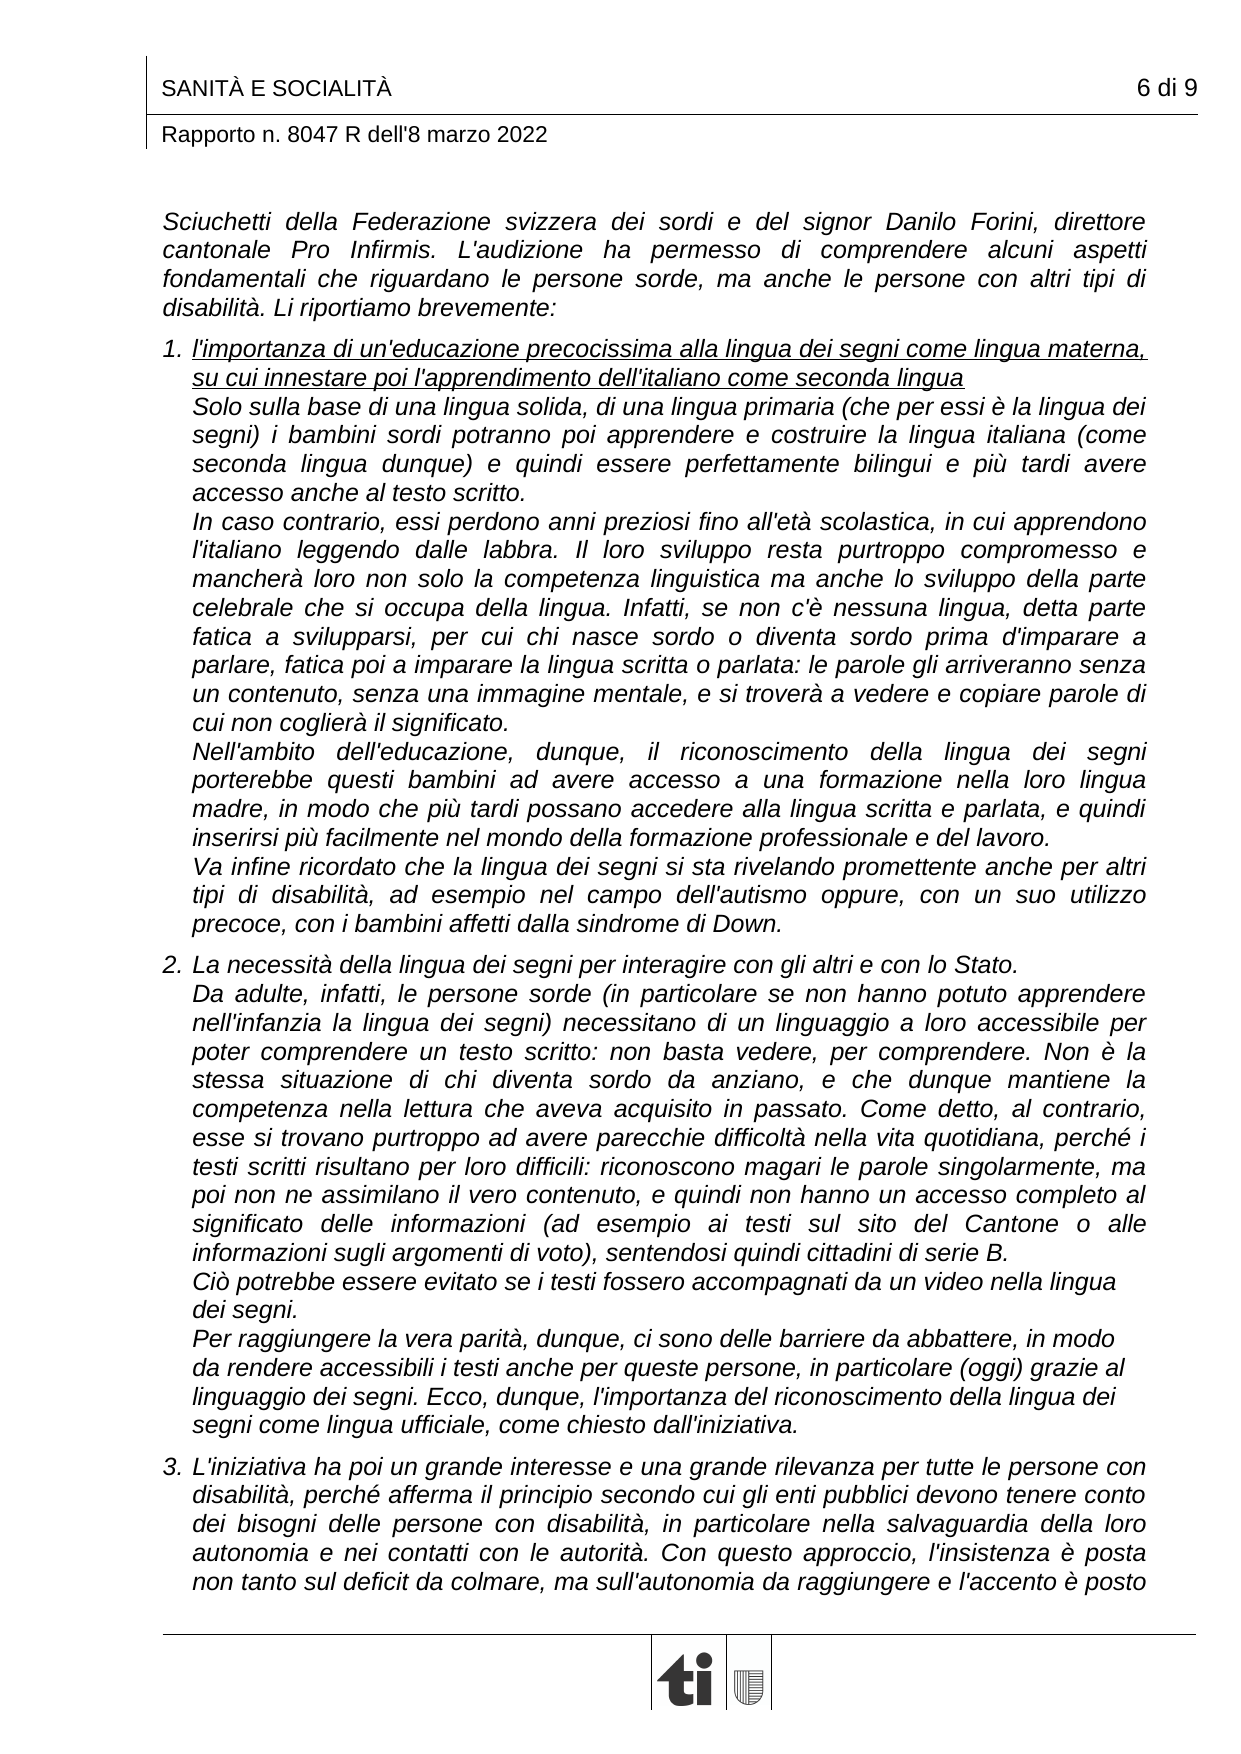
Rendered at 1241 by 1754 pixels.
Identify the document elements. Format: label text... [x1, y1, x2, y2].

text Nell'ambito dell'educazione, dunque, il riconoscimento della lingua dei segni porterebbe questi bambini ad avere accesso a una formazione nella loro lingua madre, in modo che più tardi possano accedere alla lingua scritta e parlata, e quindi inserirsi più facilmente nel mondo della formazione professionale e del lavoro. [162, 737, 1151, 852]
text In caso contrario, essi perdono anni preziosi fino all'età scolastica, in cui apprendono l'italiano leggendo dalle labbra. Il loro sviluppo resta purtroppo compromesso e mancherà loro non solo la competenza linguistica ma anche lo sviluppo della parte celebrale che si occupa della lingua. Infatti, se non c'è nessuna lingua, detta parte fatica a svilupparsi, per cui chi nasce sordo o diventa sordo prima d'imparare a parlare, fatica poi a imparare la lingua scritta o parlata: le parole gli arriveranno senza un contenuto, senza una immagine mentale, e si troverà a vedere e copiare parole di cui non coglierà il significato. [162, 507, 1151, 737]
text Da adulte, infatti, le persone sorde (in particolare se non hanno potuto apprendere nell'infanzia la lingua dei segni) necessitano di un linguaggio a loro accessibile per poter comprendere un testo scritto: non basta vedere, per comprendere. Non è la stessa situazione di chi diventa sordo da anziano, e che dunque mantiene la competenza nella lettura che aveva acquisito in passato. Come detto, al contrario, esse si trovano purtroppo ad avere parecchie difficoltà nella vita quotidiana, perché i testi scritti risultano per loro difficili: riconoscono magari le parole singolarmente, ma poi non ne assimilano il vero contenuto, e quindi non hanno un accesso completo al significato delle informazioni (ad esempio ai testi sul sito del Cantone o alle informazioni sugli argomenti di voto), sentendosi quindi cittadini di serie B. [162, 979, 1151, 1267]
text 2. La necessità della lingua dei segni per interagire con gli altri e con lo Stato. [162, 951, 1151, 979]
text Va infine ricordato che la lingua dei segni si sta rivelando promettente anche per altri tipi di disabilità, ad esempio nel campo dell'autismo oppure, con un suo utilizzo precoce, con i bambini affetti dalla sindrome di Down. [162, 852, 1151, 938]
text Per raggiungere la vera parità, dunque, ci sono delle barriere da abbattere, in modo da rendere accessibili i testi anche per queste persone, in particolare (oggi) grazie al linguaggio dei segni. Ecco, dunque, l'importanza del riconoscimento della lingua dei segni come lingua ufficiale, come chiesto dall'iniziativa. [162, 1324, 1151, 1439]
text Solo sulla base di una lingua solida, di una lingua primaria (che per essi è la lingua dei segni) i bambini sordi potranno poi apprendere e costruire la lingua italiana (come seconda lingua dunque) e quindi essere perfettamente bilingui e più tardi avere accesso anche al testo scritto. [162, 392, 1151, 507]
text Ciò potrebbe essere evitato se i testi fossero accompagnati da un video nella lingua dei segni. [162, 1267, 1151, 1324]
text 1. l'importanza di un'educazione precocissima alla lingua dei segni come lingua materna, su cui innestare poi l'apprendimento dell'italiano come seconda lingua [162, 334, 1151, 392]
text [162, 207, 1151, 322]
picture [728, 1635, 770, 1705]
picture [655, 1635, 725, 1706]
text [162, 1452, 1151, 1596]
